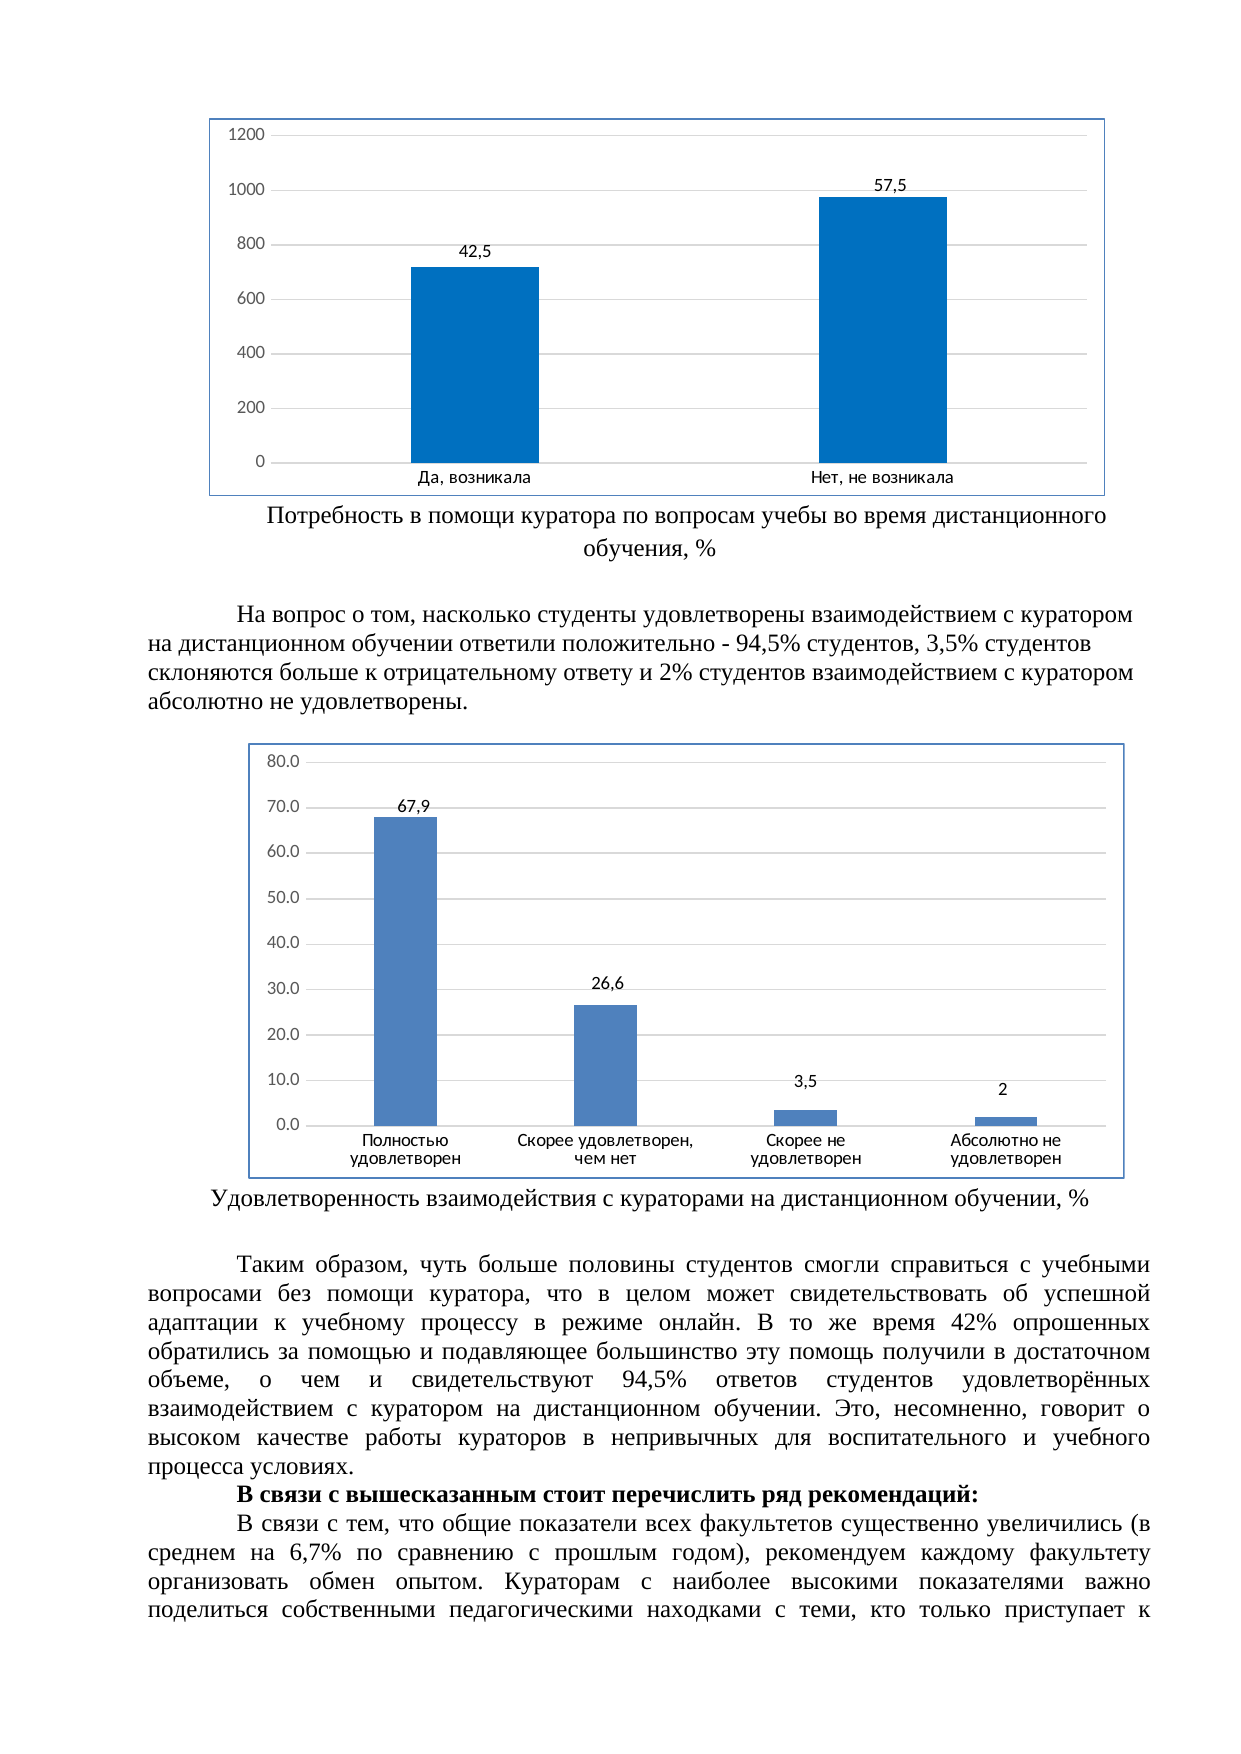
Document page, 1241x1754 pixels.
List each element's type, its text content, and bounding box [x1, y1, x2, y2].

text Потребность в помощи куратора по вопросам учебы во время дистанционного обучения, % [148, 501, 1152, 562]
text На вопрос о том, насколько студенты удовлетворены взаимодействием с куратором на дистанционном обучении ответили положительно - 94,5% студентов, 3,5% студентов склоняются больше к отрицательному ответу и 2% студентов взаимодействием с куратором абсолютно не удовлетворены. [148, 599, 1152, 714]
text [148, 1508, 1152, 1623]
text В связи с вышесказанным стоит перечислить ряд рекомендаций: [148, 1479, 1152, 1508]
text Таким образом, чуть больше половины студентов смогли справиться с учебными вопросами без помощи куратора, что в целом может свидетельствовать об успешной адаптации к учебному процессу в режиме онлайн. В то же время 42% опрошенных обратились за помощью и подавляющее большинство эту помощь получили в достаточном объеме, о чем и свидетельствуют 94,5% ответов студентов удовлетворённых взаимодействием с куратором на дистанционном обучении. Это, несомненно, говорит о высоком качестве работы кураторов в непривычных для воспитательного и учебного процесса условиях. [148, 1249, 1152, 1479]
text Удовлетворенность взаимодействия с кураторами на дистанционном обучении, % [148, 743, 1152, 1212]
